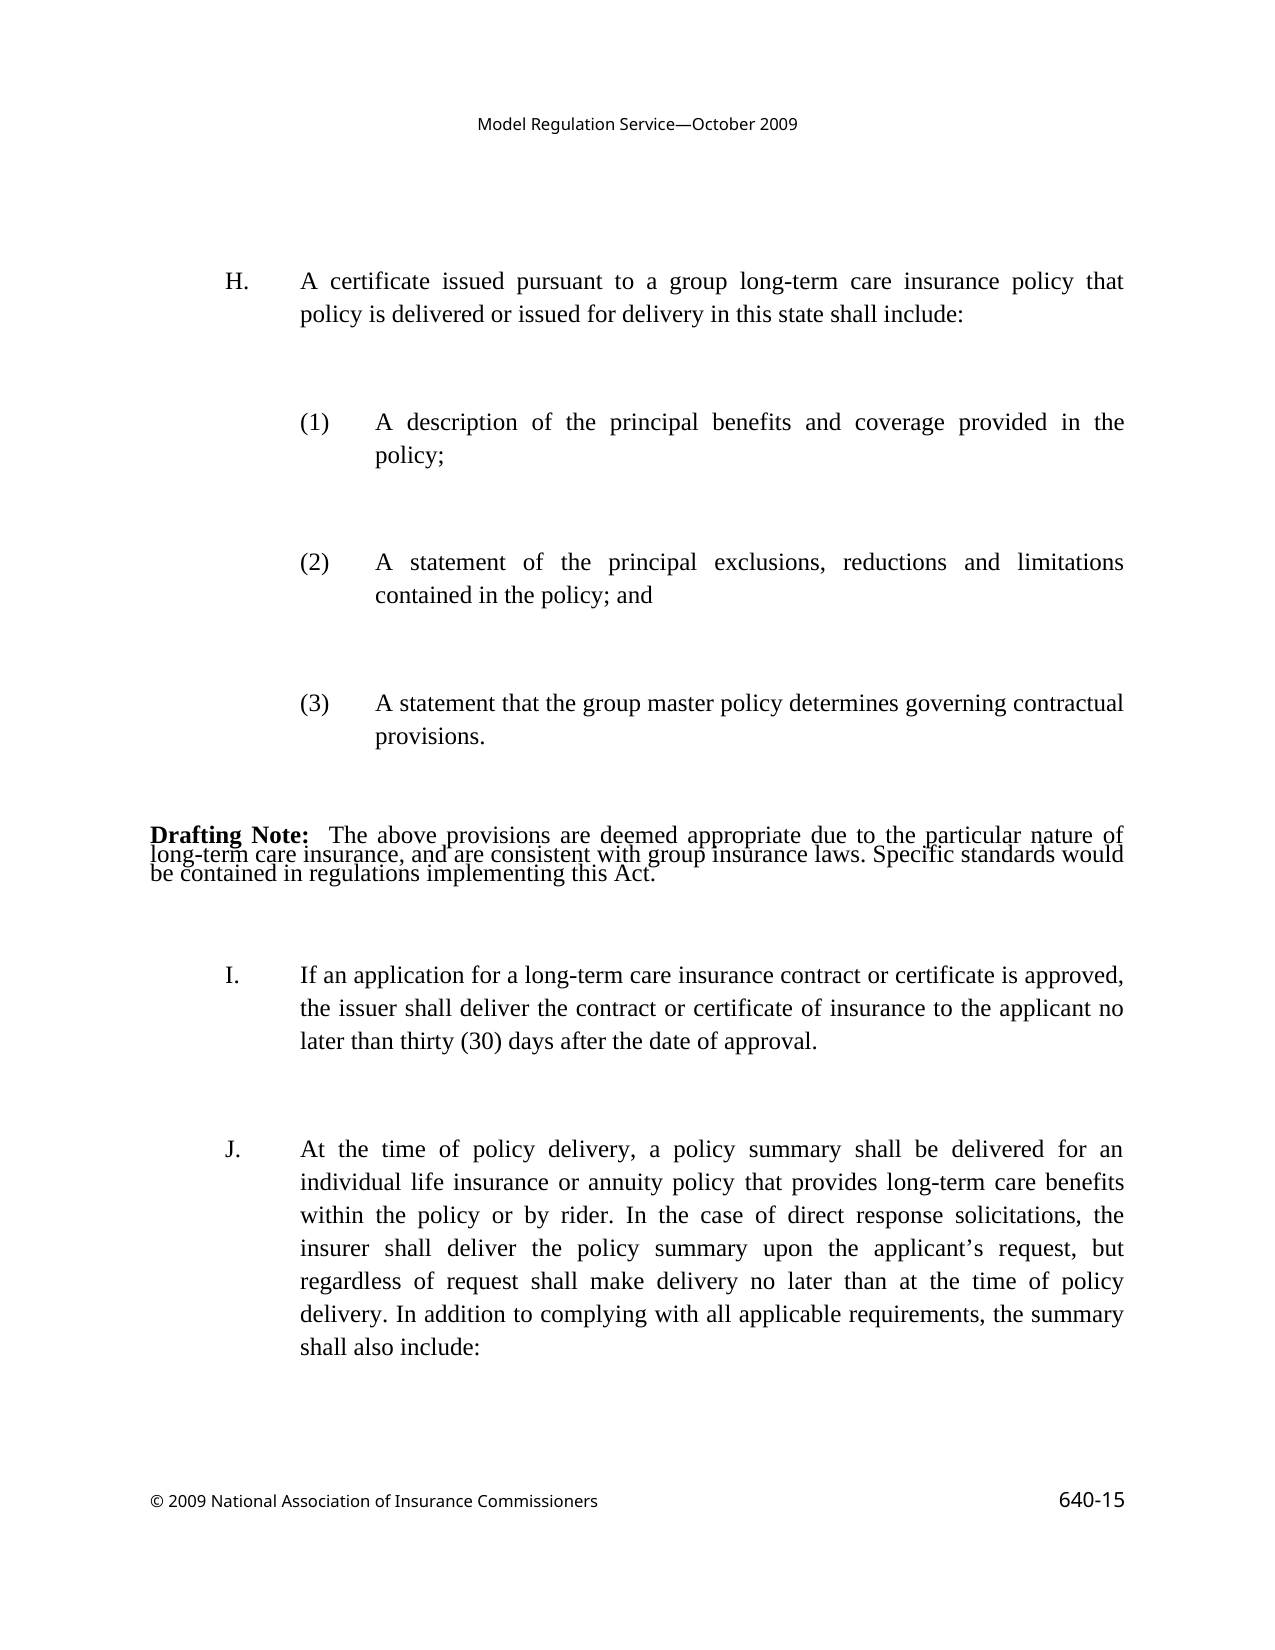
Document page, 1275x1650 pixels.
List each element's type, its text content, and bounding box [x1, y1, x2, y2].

text I. If an application for a long-term care insurance contract or certificate is approved, the issuer shall deliver the contract or certificate of insurance to the applicant no later than thirty (30) days after the date of approval. [225, 960, 1125, 1055]
text Drafting Note: The above provisions are deemed appropriate due to the particular nature of long-term care insurance, and are consistent with group insurance laws. Specific standards would be contained in regulations implementing this Act. [150, 829, 1125, 885]
text H. A certificate issued pursuant to a group long-term care insurance policy that policy is delivered or issued for delivery in this state shall include: [225, 266, 1125, 328]
text (3) A statement that the group master policy determines governing contractual provisions. [300, 688, 1125, 750]
text J. At the time of policy delivery, a policy summary shall be delivered for an individual life insurance or annuity policy that provides long-term care benefits within the policy or by rider. In the case of direct response solicitations, the insurer shall deliver the policy summary upon the applicant’s request, but regardless of request shall make delivery no later than at the time of policy delivery. In addition to complying with all applicable requirements, the summary shall also include: [225, 1134, 1125, 1361]
text (2) A statement of the principal exclusions, reductions and limitations contained in the policy; and [300, 547, 1125, 609]
text (1) A description of the principal benefits and coverage provided in the policy; [300, 407, 1125, 468]
